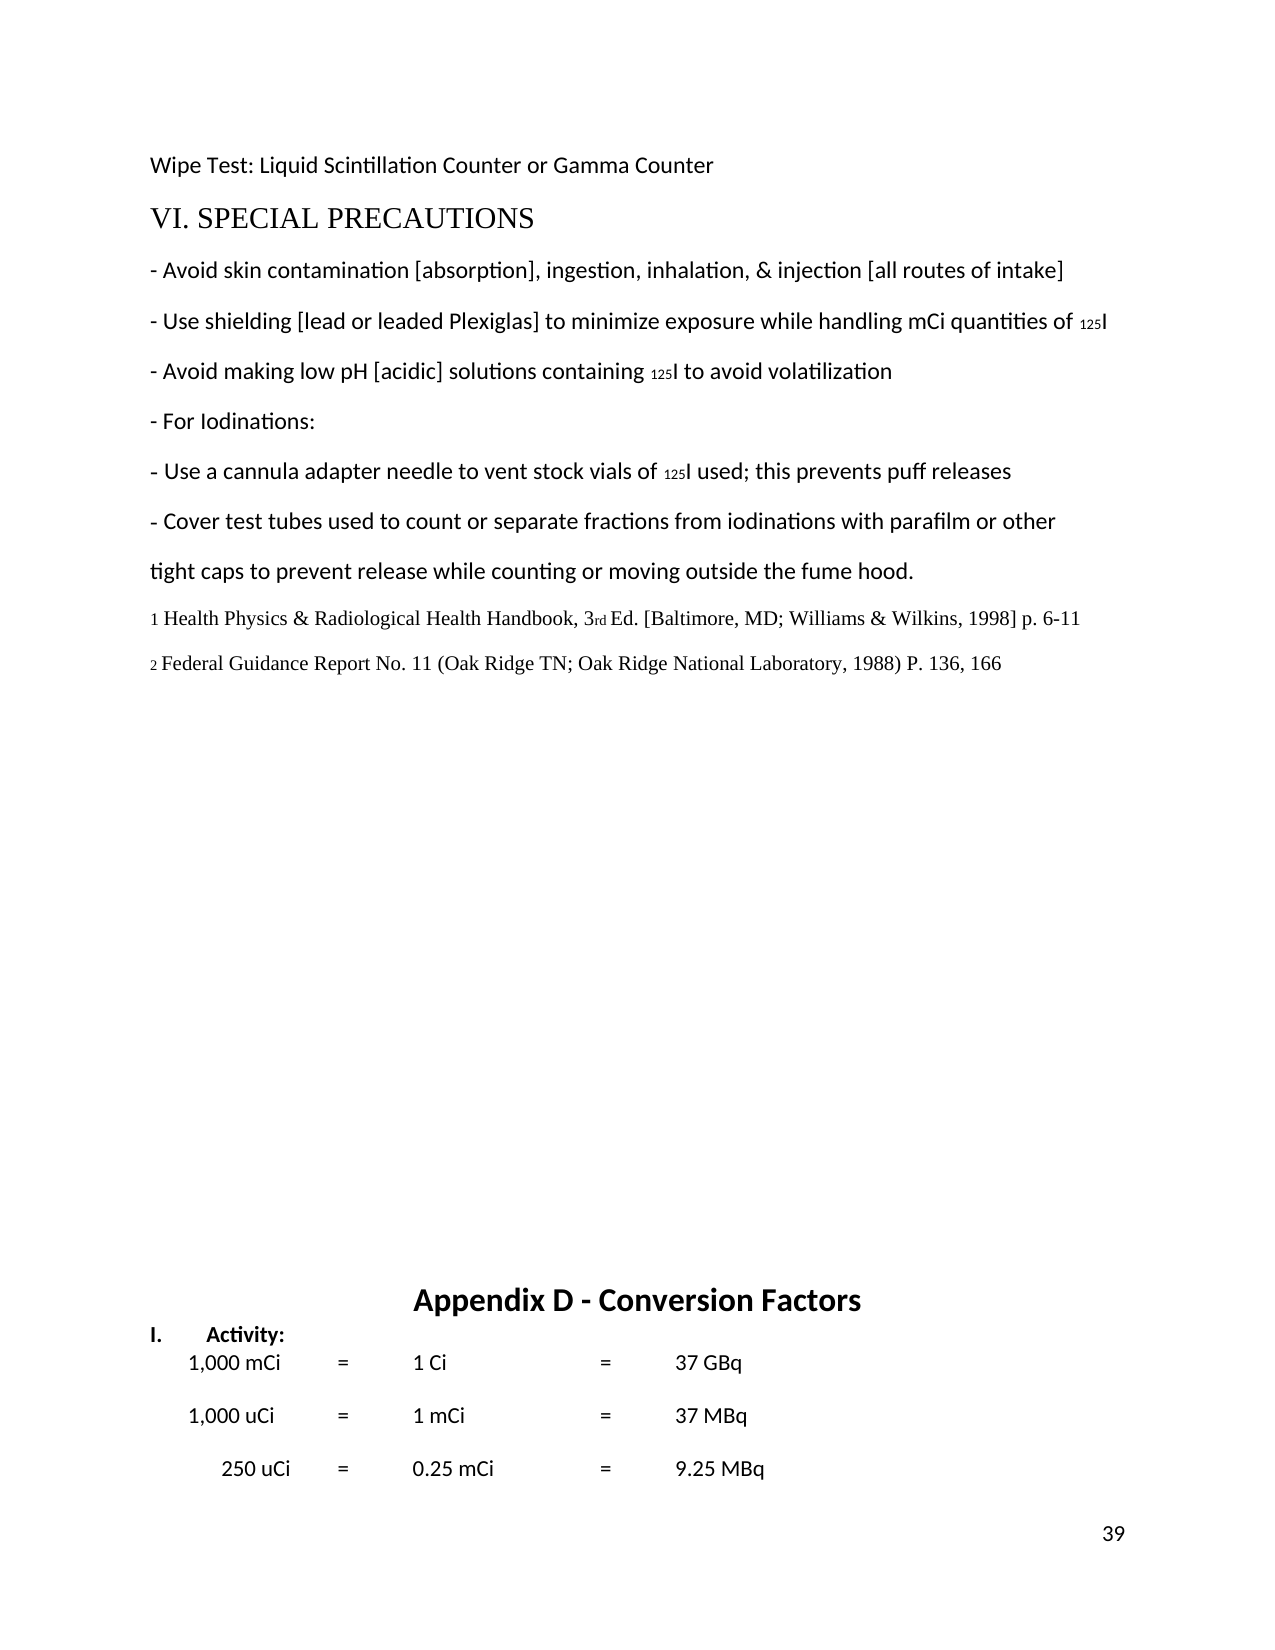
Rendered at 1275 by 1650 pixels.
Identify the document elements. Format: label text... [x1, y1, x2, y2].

text 250 uCi = 0.25 mCi = 9.25 MBq [187, 1454, 1125, 1482]
subtitle Appendix D - Conversion Factors [150, 1279, 1125, 1320]
text - For Iodinations: [150, 406, 1125, 435]
text VI. SPECIAL PRECAUTIONS [150, 200, 1125, 235]
text - Avoid skin contamination [absorption], ingestion, inhalation, & injection [all routes of intake] [150, 256, 1125, 285]
text 2 Federal Guidance Report No. 11 (Oak Ridge TN; Oak Ridge National Laboratory, 1988) P. 136, 166 [150, 651, 1125, 675]
text 1 Health Physics & Radiological Health Handbook, 3rd Ed. [Baltimore, MD; Williams & Wilkins, 1998] p. 6-11 [150, 606, 1125, 630]
text - Use shielding [lead or leaded Plexiglas] to minimize exposure while handling mCi quantities of 125I [150, 306, 1125, 335]
text - Avoid making low pH [acidic] solutions containing 125I to avoid volatilization [150, 356, 1125, 385]
text - Cover test tubes used to count or separate fractions from iodinations with parafilm or other [150, 506, 1125, 535]
text 1,000 uCi = 1 mCi = 37 MBq [187, 1401, 1125, 1429]
text 1,000 mCi = 1 Ci = 37 GBq [187, 1348, 1125, 1376]
text Wipe Test: Liquid Scintillation Counter or Gamma Counter [150, 150, 1125, 179]
text tight caps to prevent release while counting or moving outside the fume hood. [150, 556, 1125, 586]
text - Use a cannula adapter needle to vent stock vials of 125I used; this prevents puff releases [150, 456, 1125, 485]
list Activity: [150, 1320, 1125, 1348]
